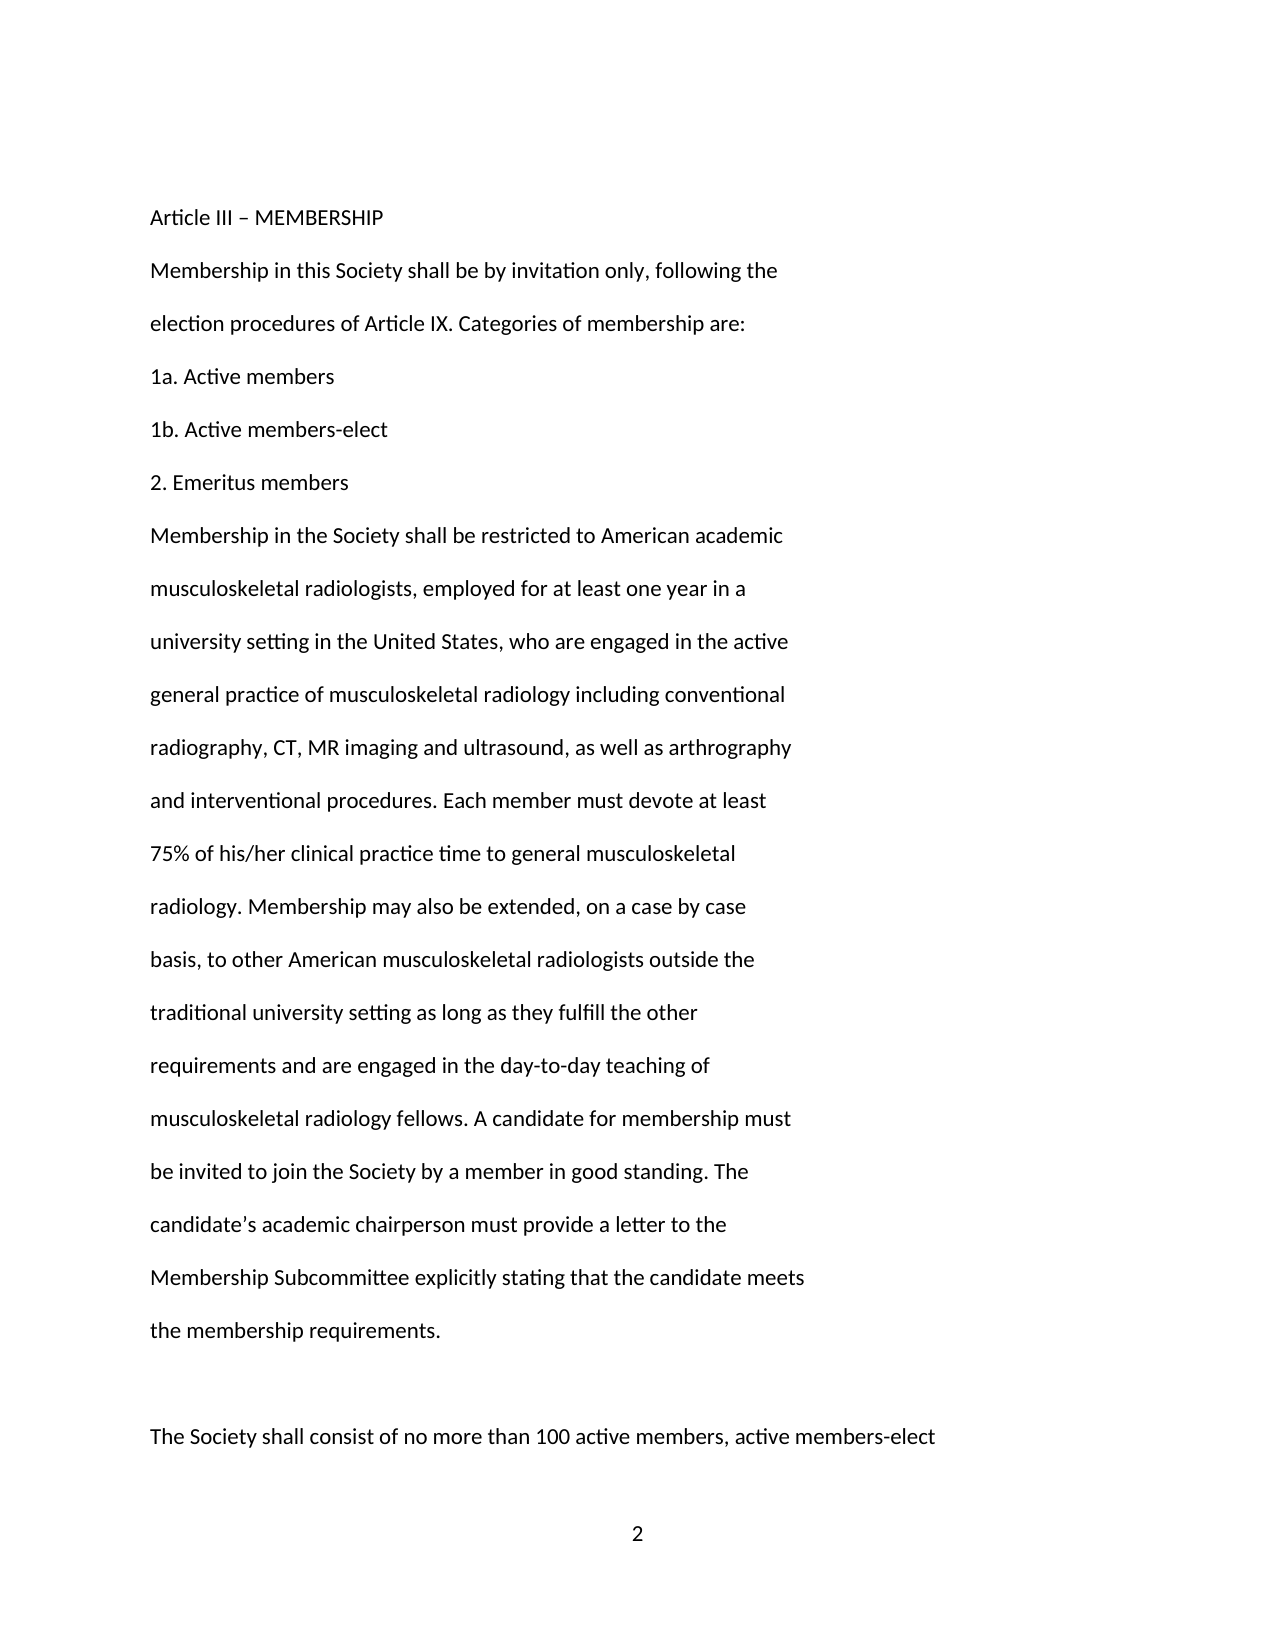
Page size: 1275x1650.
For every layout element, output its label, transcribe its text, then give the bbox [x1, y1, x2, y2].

text musculoskeletal radiology fellows. A candidate for membership must [150, 1104, 1125, 1132]
text and interventional procedures. Each member must devote at least [150, 786, 1125, 814]
text 1a. Active members [150, 362, 1125, 390]
text radiography, CT, MR imaging and ultrasound, as well as arthrography [150, 733, 1125, 761]
text 1b. Active members-elect [150, 415, 1125, 443]
text be invited to join the Society by a member in good standing. The [150, 1157, 1125, 1185]
text The Society shall consist of no more than 100 active members, active members-elect [150, 1422, 1125, 1451]
text the membership requirements. [150, 1316, 1125, 1344]
text Membership in this Society shall be by invitation only, following the [150, 256, 1125, 284]
text basis, to other American musculoskeletal radiologists outside the [150, 945, 1125, 973]
text university setting in the United States, who are engaged in the active [150, 627, 1125, 655]
text candidate’s academic chairperson must provide a letter to the [150, 1210, 1125, 1238]
text Article III – MEMBERSHIP [150, 203, 1125, 231]
text requirements and are engaged in the day-to-day teaching of [150, 1051, 1125, 1079]
text traditional university setting as long as they fulfill the other [150, 998, 1125, 1026]
text radiology. Membership may also be extended, on a case by case [150, 892, 1125, 920]
text general practice of musculoskeletal radiology including conventional [150, 680, 1125, 708]
text 75% of his/her clinical practice time to general musculoskeletal [150, 839, 1125, 867]
text election procedures of Article IX. Categories of membership are: [150, 309, 1125, 337]
text musculoskeletal radiologists, employed for at least one year in a [150, 574, 1125, 602]
text 2. Emeritus members [150, 468, 1125, 496]
text Membership in the Society shall be restricted to American academic [150, 521, 1125, 549]
text Membership Subcommittee explicitly stating that the candidate meets [150, 1263, 1125, 1291]
